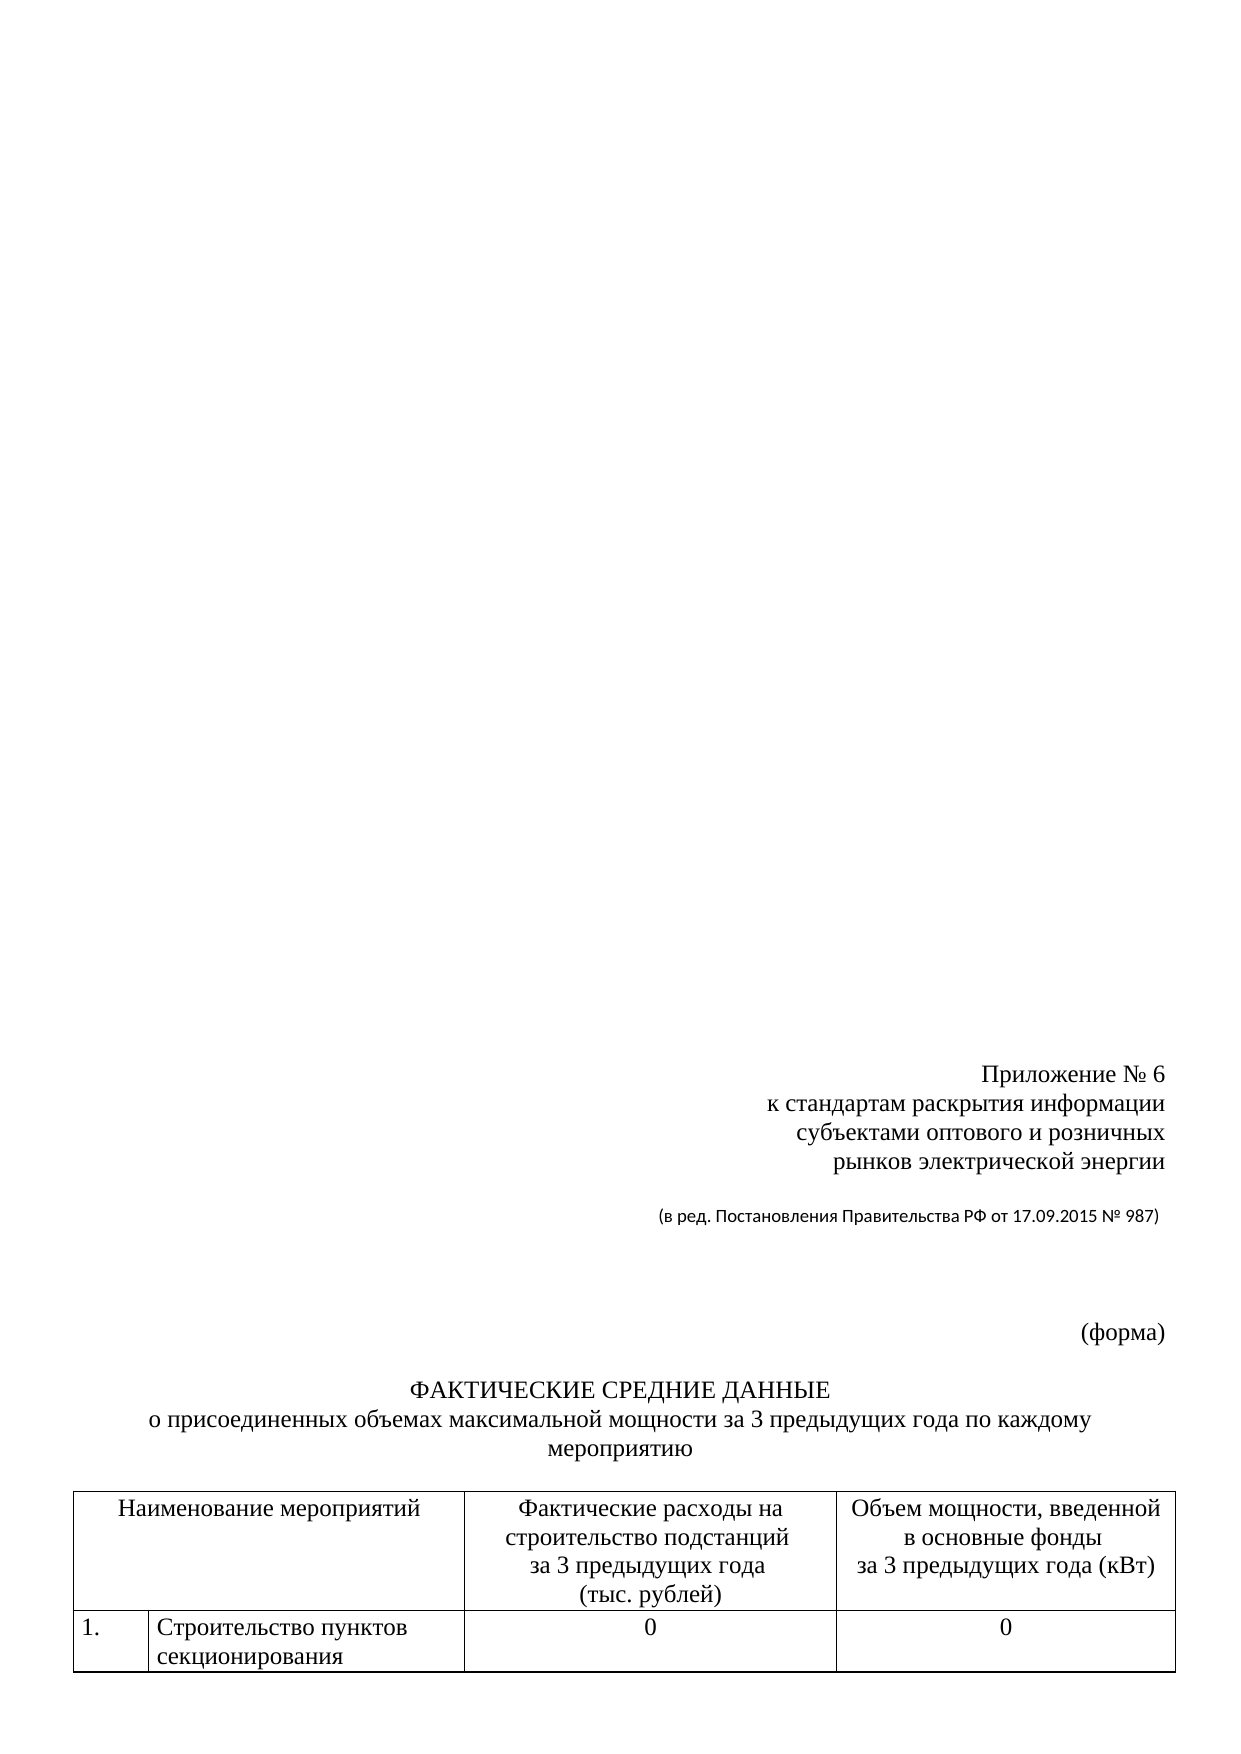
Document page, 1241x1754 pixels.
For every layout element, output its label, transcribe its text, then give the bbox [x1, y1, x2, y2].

table_cell 1. [74, 1611, 148, 1671]
table_cell Фактические расходы на строительство подстанций за 3 предыдущих года (тыс. рублей) [465, 1492, 836, 1610]
table_cell Наименование мероприятий [74, 1492, 464, 1610]
text Приложение № 6 к стандартам раскрытия информации субъектами оптового и розничных рынков электрической энергии [75, 1059, 1165, 1174]
text (форма) [75, 1317, 1165, 1346]
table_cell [149, 1611, 464, 1671]
text (в ред. Постановления Правительства РФ от 17.09.2015 № 987) [75, 1204, 1165, 1227]
table_cell 0 [465, 1611, 836, 1671]
text ФАКТИЧЕСКИЕ СРЕДНИЕ ДАННЫЕ о присоединенных объемах максимальной мощности за 3 предыдущих года по каждому мероприятию [75, 1375, 1165, 1461]
table_cell 0 [837, 1611, 1175, 1671]
table_cell Объем мощности, введенной в основные фонды за 3 предыдущих года (кВт) [837, 1492, 1175, 1610]
